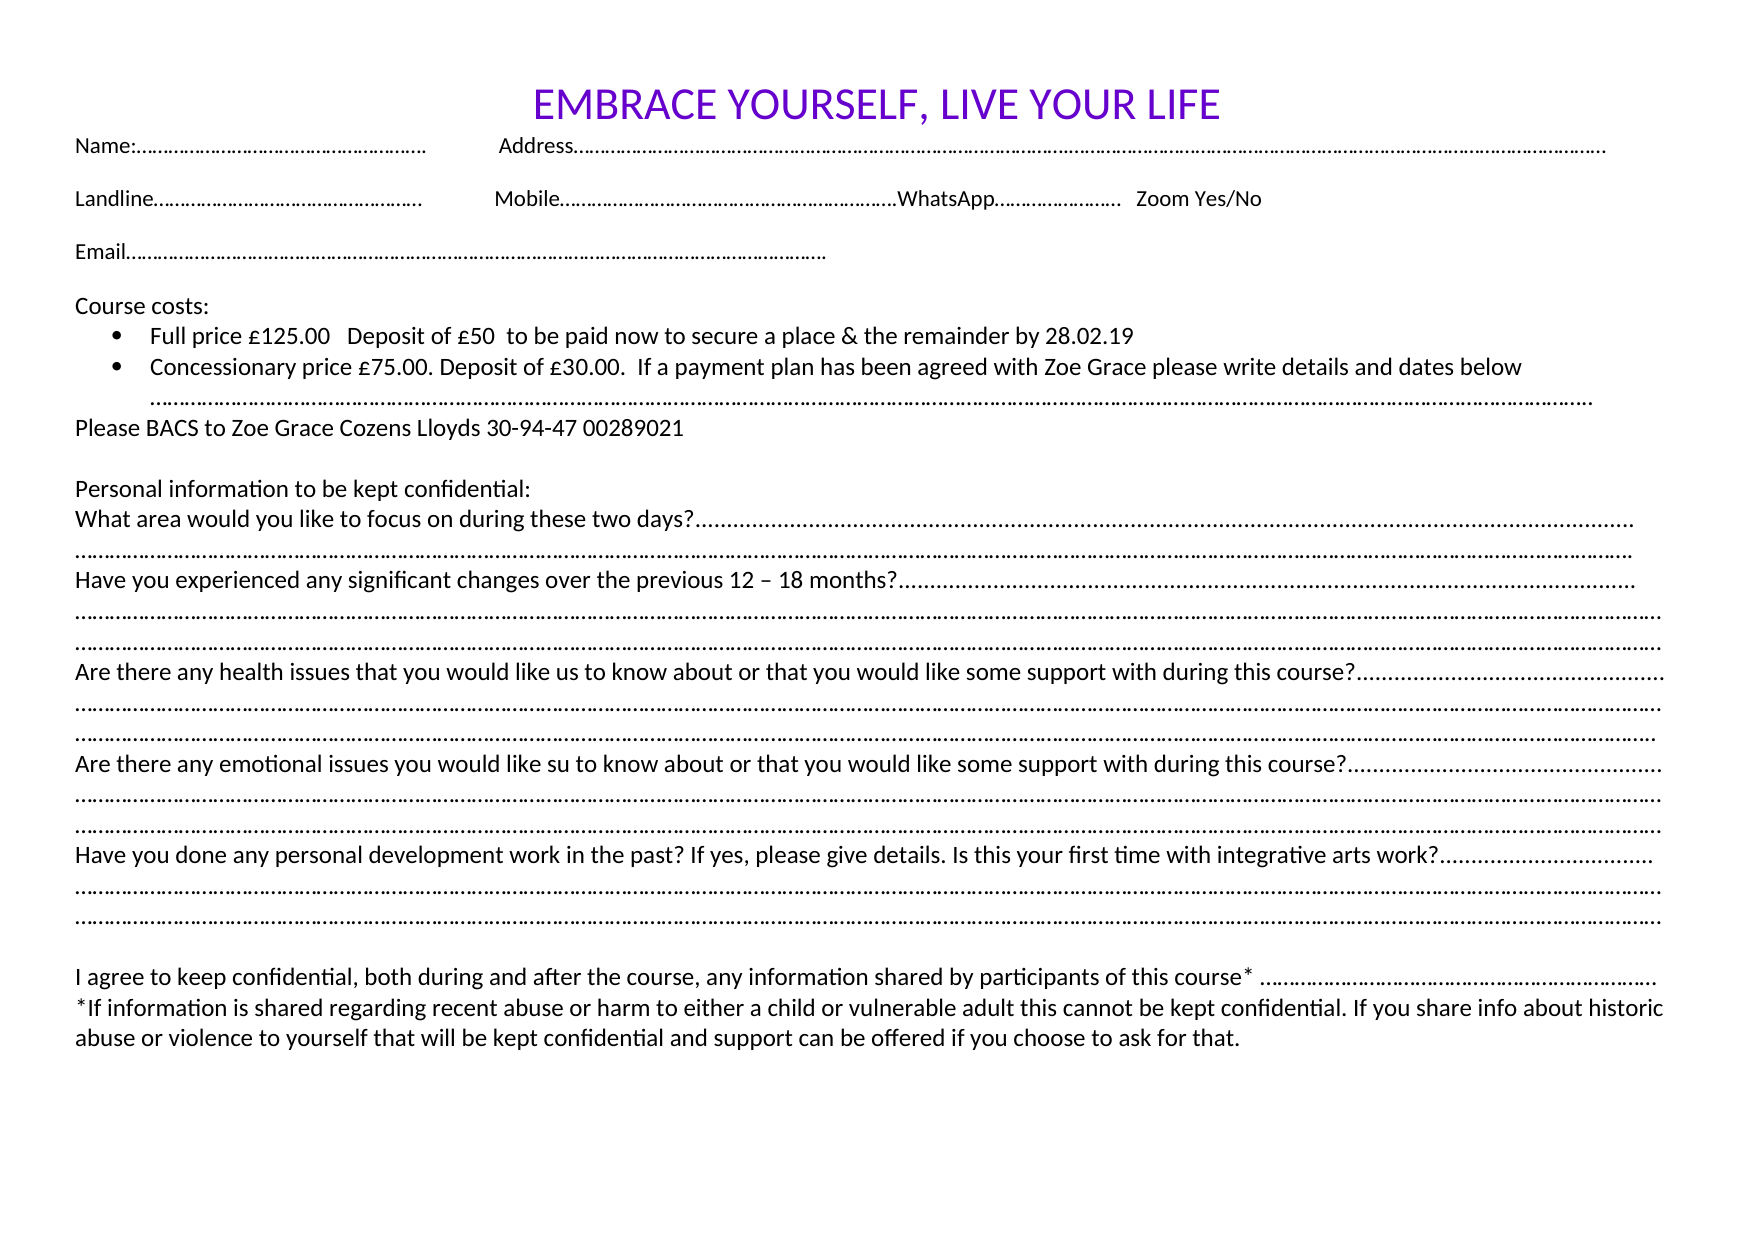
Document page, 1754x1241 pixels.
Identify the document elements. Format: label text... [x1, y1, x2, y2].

text …………………………………………………………………………………………………………………………………………………………………………………………………………………………………………………… [75, 809, 1679, 839]
text …………………………………………………………………………………………………………………………………………………………………………………………………………………………….. [150, 382, 1679, 412]
text ………………………………………………………………………………………………………………………………………………………………………………………………………………………………………………….. [75, 717, 1679, 748]
text Landline…………………………………………… Mobile……………………………………………………….WhatsApp…………………… Zoom Yes/No [75, 184, 1679, 212]
list Concessionary price £75.00. Deposit of £30.00. If a payment plan has been agreed with Zoe Grace please write details and dates below [112, 351, 1679, 382]
text Have you experienced any significant changes over the previous 12 – 18 months?..................................................................................................................... ………………………………………………………………………………………………………………………………………………………………………………………………………………………………………………………………………………………………………………………………………………………………………………………………………………………………………………………………………………………………………… [75, 565, 1679, 656]
text …………………………………………………………………………………………………………………………………………………………………………………………………………………………………………………… [75, 870, 1679, 900]
list Full price £125.00 Deposit of £50 to be paid now to secure a place & the remainder by 28.02.19 [112, 321, 1679, 351]
text EMBRACE YOURSELF, LIVE YOUR LIFE [75, 75, 1679, 131]
text I agree to keep confidential, both during and after the course, any information shared by participants of this course* …………………………………………………………… [75, 961, 1679, 992]
text Are there any health issues that you would like us to know about or that you would like some support with during this course?................................................. [75, 656, 1679, 687]
text Course costs: [75, 290, 1679, 321]
text *If information is shared regarding recent abuse or harm to either a child or vulnerable adult this cannot be kept confidential. If you share info about historic abuse or violence to yourself that will be kept confidential and support can be offered if you choose to ask for that. [75, 992, 1679, 1053]
text …………………………………………………………………………………………………………………………………………………………………………………………………………………………………………………… [75, 900, 1679, 931]
text Are there any emotional issues you would like su to know about or that you would like some support with during this course?.................................................. [75, 748, 1679, 778]
text Please BACS to Zoe Grace Cozens Lloyds 30-94-47 00289021 [75, 412, 1679, 443]
text Personal information to be kept confidential: [75, 473, 1679, 504]
text ………………………………………………………………………………………………………………………………………………………………………………………………………………………………………………. [75, 534, 1679, 565]
text …………………………………………………………………………………………………………………………………………………………………………………………………………………………………………………… [75, 687, 1679, 717]
text Have you done any personal development work in the past? If yes, please give details. Is this your first time with integrative arts work?.................................. [75, 839, 1679, 870]
text Name:………………………………………………. Address………………………………………………………………………………….………………………………………………………………………………………… [75, 131, 1679, 159]
text What area would you like to focus on during these two days?..................................................................................................................................................... [75, 504, 1679, 534]
text …………………………………………………………………………………………………………………………………………………………………………………………………………………………………………………… [75, 778, 1679, 809]
text Email……………………………………………………………………………………………………………………. [75, 237, 1679, 265]
